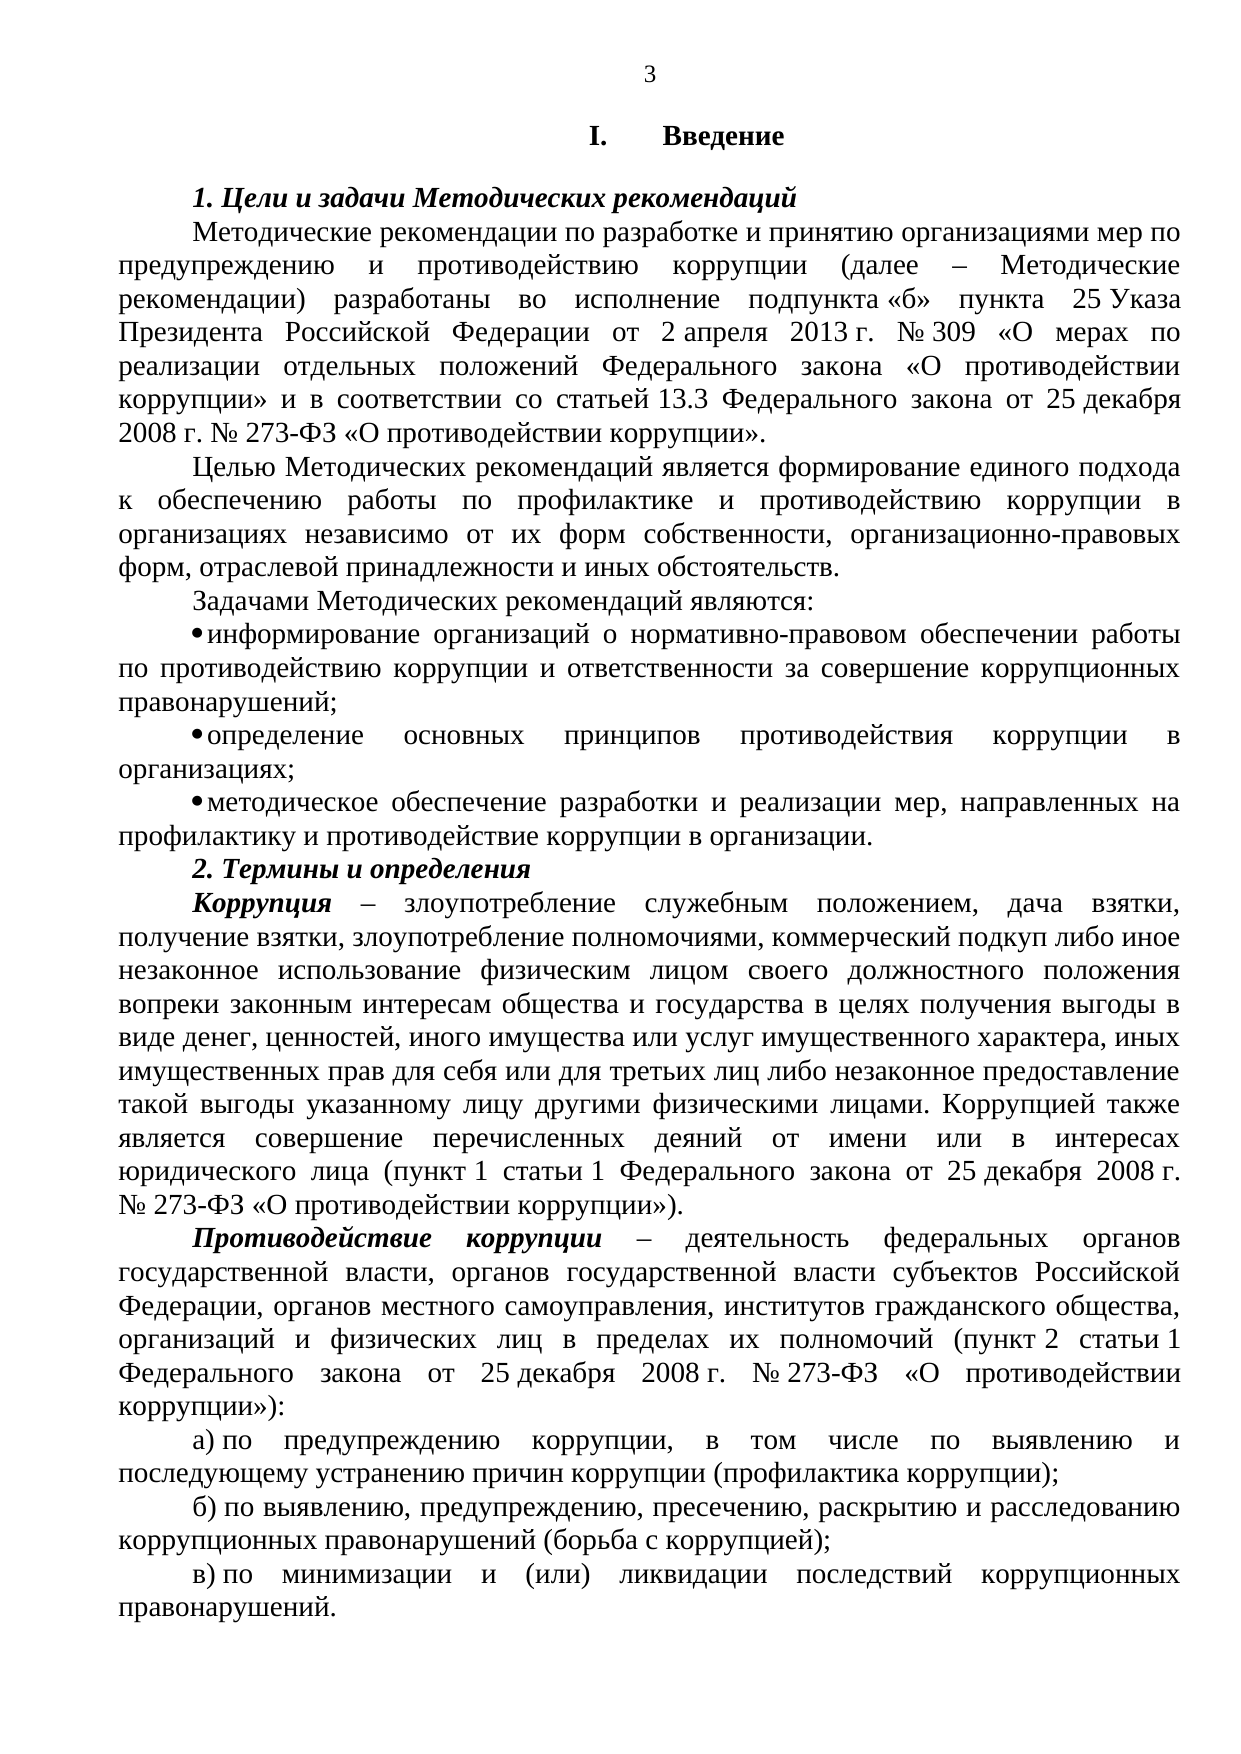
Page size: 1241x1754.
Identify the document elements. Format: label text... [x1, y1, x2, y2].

text Коррупция – злоупотребление служебным положением, дача взятки, получение взятки, злоупотребление полномочиями, коммерческий подкуп либо иное незаконное использование физическим лицом своего должностного положения вопреки законным интересам общества и государства в целях получения выгоды в виде денег, ценностей, иного имущества или услуг имущественного характера, иных имущественных прав для себя или для третьих лиц либо незаконное предоставление такой выгоды указанному лицу другими физическими лицами. Коррупцией также является совершение перечисленных деяний от имени или в интересах юридического лица (пункт 1 статьи 1 Федерального закона от 25 декабря 2008 г. № 273-ФЗ «О противодействии коррупции»). [118, 885, 1181, 1221]
text в) по минимизации и (или) ликвидации последствий коррупционных правонарушений. [118, 1556, 1181, 1623]
list Целью Методических рекомендаций является формирование единого подхода к обеспечению работы по профилактике и противодействию коррупции в организациях независимо от их форм собственности, организационно-правовых форм, отраслевой принадлежности и иных обстоятельств. [118, 449, 1181, 583]
text а) по предупреждению коррупции, в том числе по выявлению и последующему устранению причин коррупции (профилактика коррупции); [118, 1422, 1181, 1489]
subtitle 2. Термины и определения [118, 852, 1181, 885]
list методическое обеспечение разработки и реализации мер, направленных на профилактику и противодействие коррупции в организации. [118, 784, 1181, 852]
list Задачами Методических рекомендаций являются: [118, 583, 1181, 616]
text Противодействие коррупции – деятельность федеральных органов государственной власти, органов государственной власти субъектов Российской Федерации, органов местного самоуправления, институтов гражданского общества, организаций и физических лиц в пределах их полномочий (пункт 2 статьи 1 Федерального закона от 25 декабря 2008 г. № 273-ФЗ «О противодействии коррупции»): [118, 1221, 1181, 1422]
text б) по выявлению, предупреждению, пресечению, раскрытию и расследованию коррупционных правонарушений (борьба с коррупцией); [118, 1489, 1181, 1556]
text Методические рекомендации по разработке и принятию организациями мер по предупреждению и противодействию коррупции (далее – Методические рекомендации) разработаны во исполнение подпункта «б» пункта 25 Указа Президента Российской Федерации от 2 апреля . № 309 «О мерах по реализации отдельных положений Федерального закона «О противодействии коррупции» и в соответствии со статьей 13.3 Федерального закона от 25 декабря . № 273-ФЗ «О противодействии коррупции». [118, 214, 1181, 449]
subtitle 1. Цели и задачи Методических рекомендаций [118, 180, 1181, 214]
subtitle Введение [118, 118, 1181, 152]
list информирование организаций о нормативно-правовом обеспечении работы по противодействию коррупции и ответственности за совершение коррупционных правонарушений; [118, 616, 1181, 717]
list определение основных принципов противодействия коррупции в организациях; [118, 717, 1181, 784]
